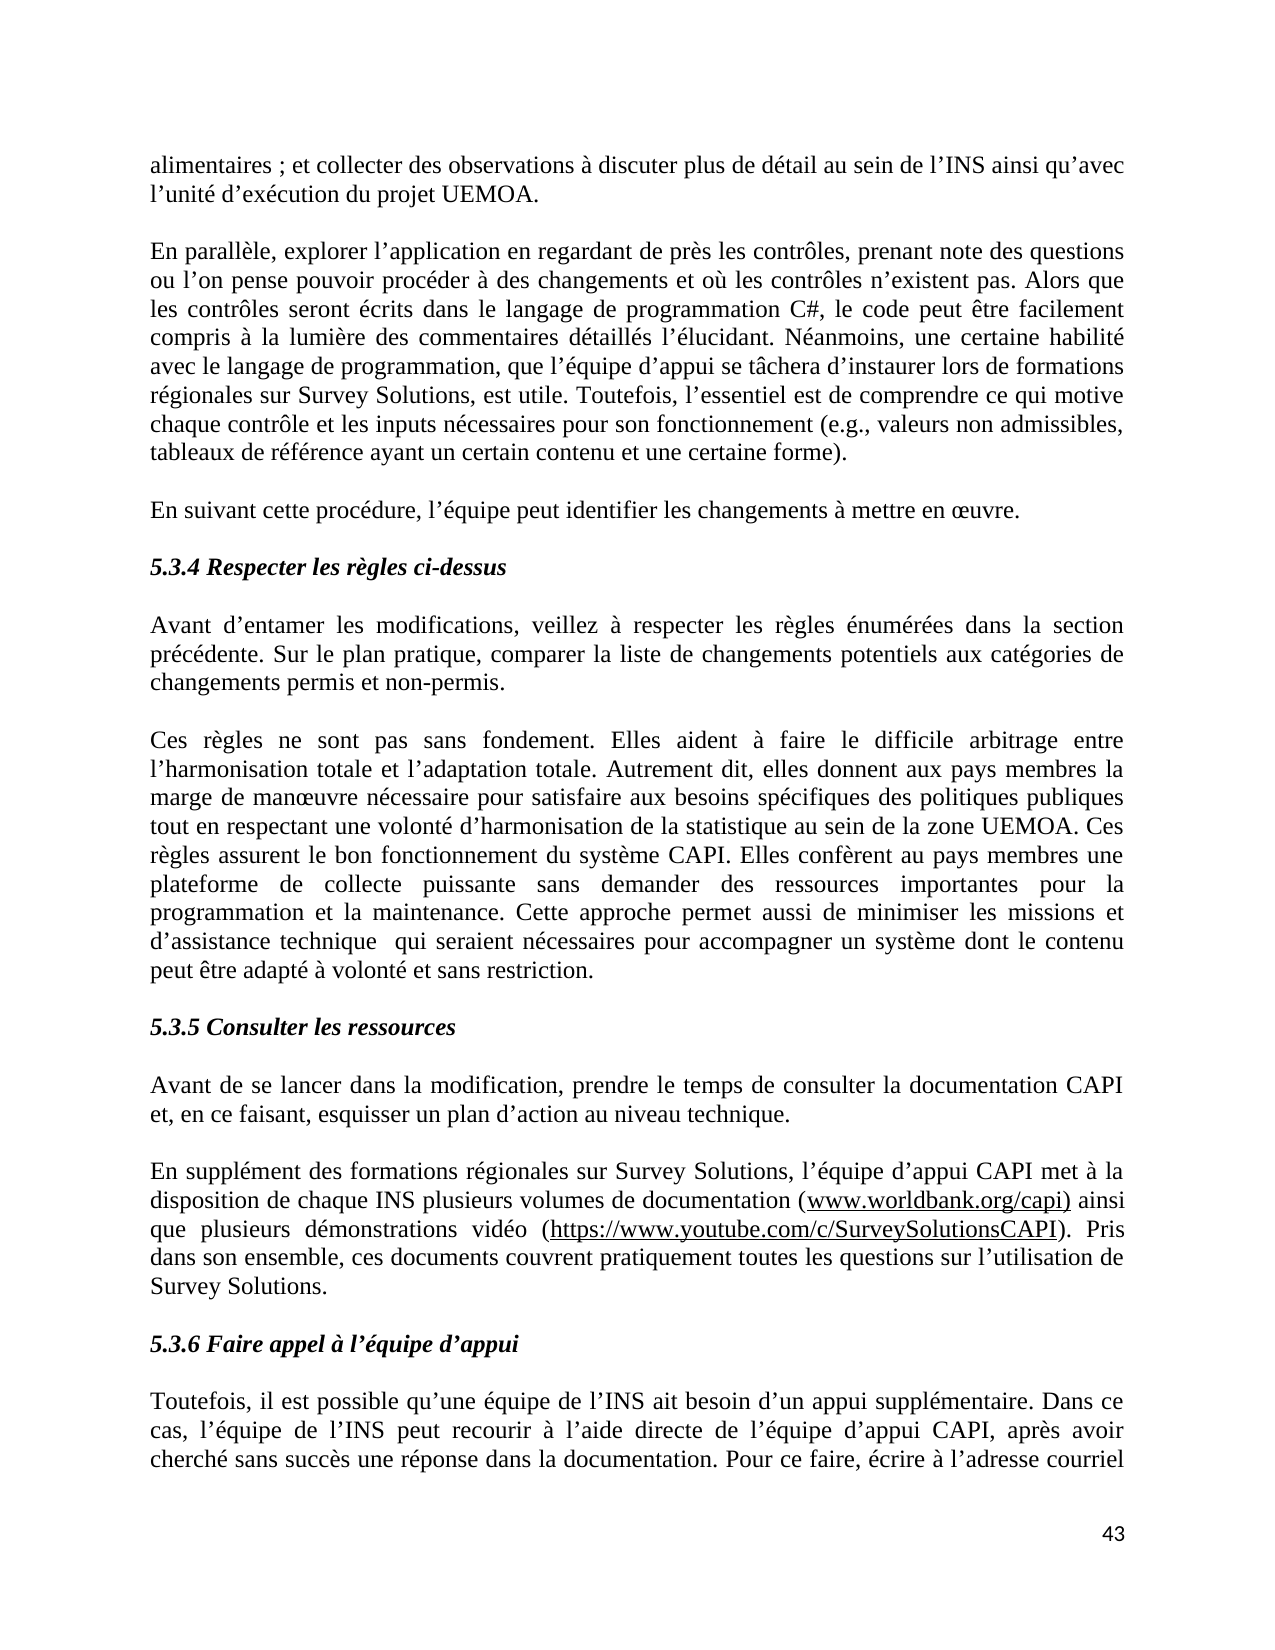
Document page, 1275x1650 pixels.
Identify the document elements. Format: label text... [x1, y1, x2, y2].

text Avant de se lancer dans la modification, prendre le temps de consulter la documentation CAPI et, en ce faisant, esquisser un plan d’action au niveau technique. [150, 1070, 1125, 1127]
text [150, 1386, 1125, 1472]
text Ces règles ne sont pas sans fondement. Elles aident à faire le difficile arbitrage entre l’harmonisation totale et l’adaptation totale. Autrement dit, elles donnent aux pays membres la marge de manœuvre nécessaire pour satisfaire aux besoins spécifiques des politiques publiques tout en respectant une volonté d’harmonisation de la statistique au sein de la zone UEMOA. Ces règles assurent le bon fonctionnement du système CAPI. Elles confèrent au pays membres une plateforme de collecte puissante sans demander des ressources importantes pour la programmation et la maintenance. Cette approche permet aussi de minimiser les missions et d’assistance technique qui seraient nécessaires pour accompagner un système dont le contenu peut être adapté à volonté et sans restriction. [150, 725, 1125, 984]
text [150, 150, 1125, 207]
text En suivant cette procédure, l’équipe peut identifier les changements à mettre en œuvre. [150, 495, 1125, 524]
text 5.3.4 Respecter les règles ci-dessus [150, 552, 1125, 581]
text Avant d’entamer les modifications, veillez à respecter les règles énumérées dans la section précédente. Sur le plan pratique, comparer la liste de changements potentiels aux catégories de changements permis et non-permis. [150, 610, 1125, 696]
text En supplément des formations régionales sur Survey Solutions, l’équipe d’appui CAPI met à la disposition de chaque INS plusieurs volumes de documentation (www.worldbank.org/capi) ainsi que plusieurs démonstrations vidéo (https://www.youtube.com/c/SurveySolutionsCAPI). Pris dans son ensemble, ces documents couvrent pratiquement toutes les questions sur l’utilisation de Survey Solutions. [150, 1156, 1125, 1300]
text En parallèle, explorer l’application en regardant de près les contrôles, prenant note des questions ou l’on pense pouvoir procéder à des changements et où les contrôles n’existent pas. Alors que les contrôles seront écrits dans le langage de programmation C#, le code peut être facilement compris à la lumière des commentaires détaillés l’élucidant. Néanmoins, une certaine habilité avec le langage de programmation, que l’équipe d’appui se tâchera d’instaurer lors de formations régionales sur Survey Solutions, est utile. Toutefois, l’essentiel est de comprendre ce qui motive chaque contrôle et les inputs nécessaires pour son fonctionnement (e.g., valeurs non admissibles, tableaux de référence ayant un certain contenu et une certaine forme). [150, 236, 1125, 466]
text 5.3.6 Faire appel à l’équipe d’appui [150, 1329, 1125, 1357]
text 5.3.5 Consulter les ressources [150, 1012, 1125, 1041]
